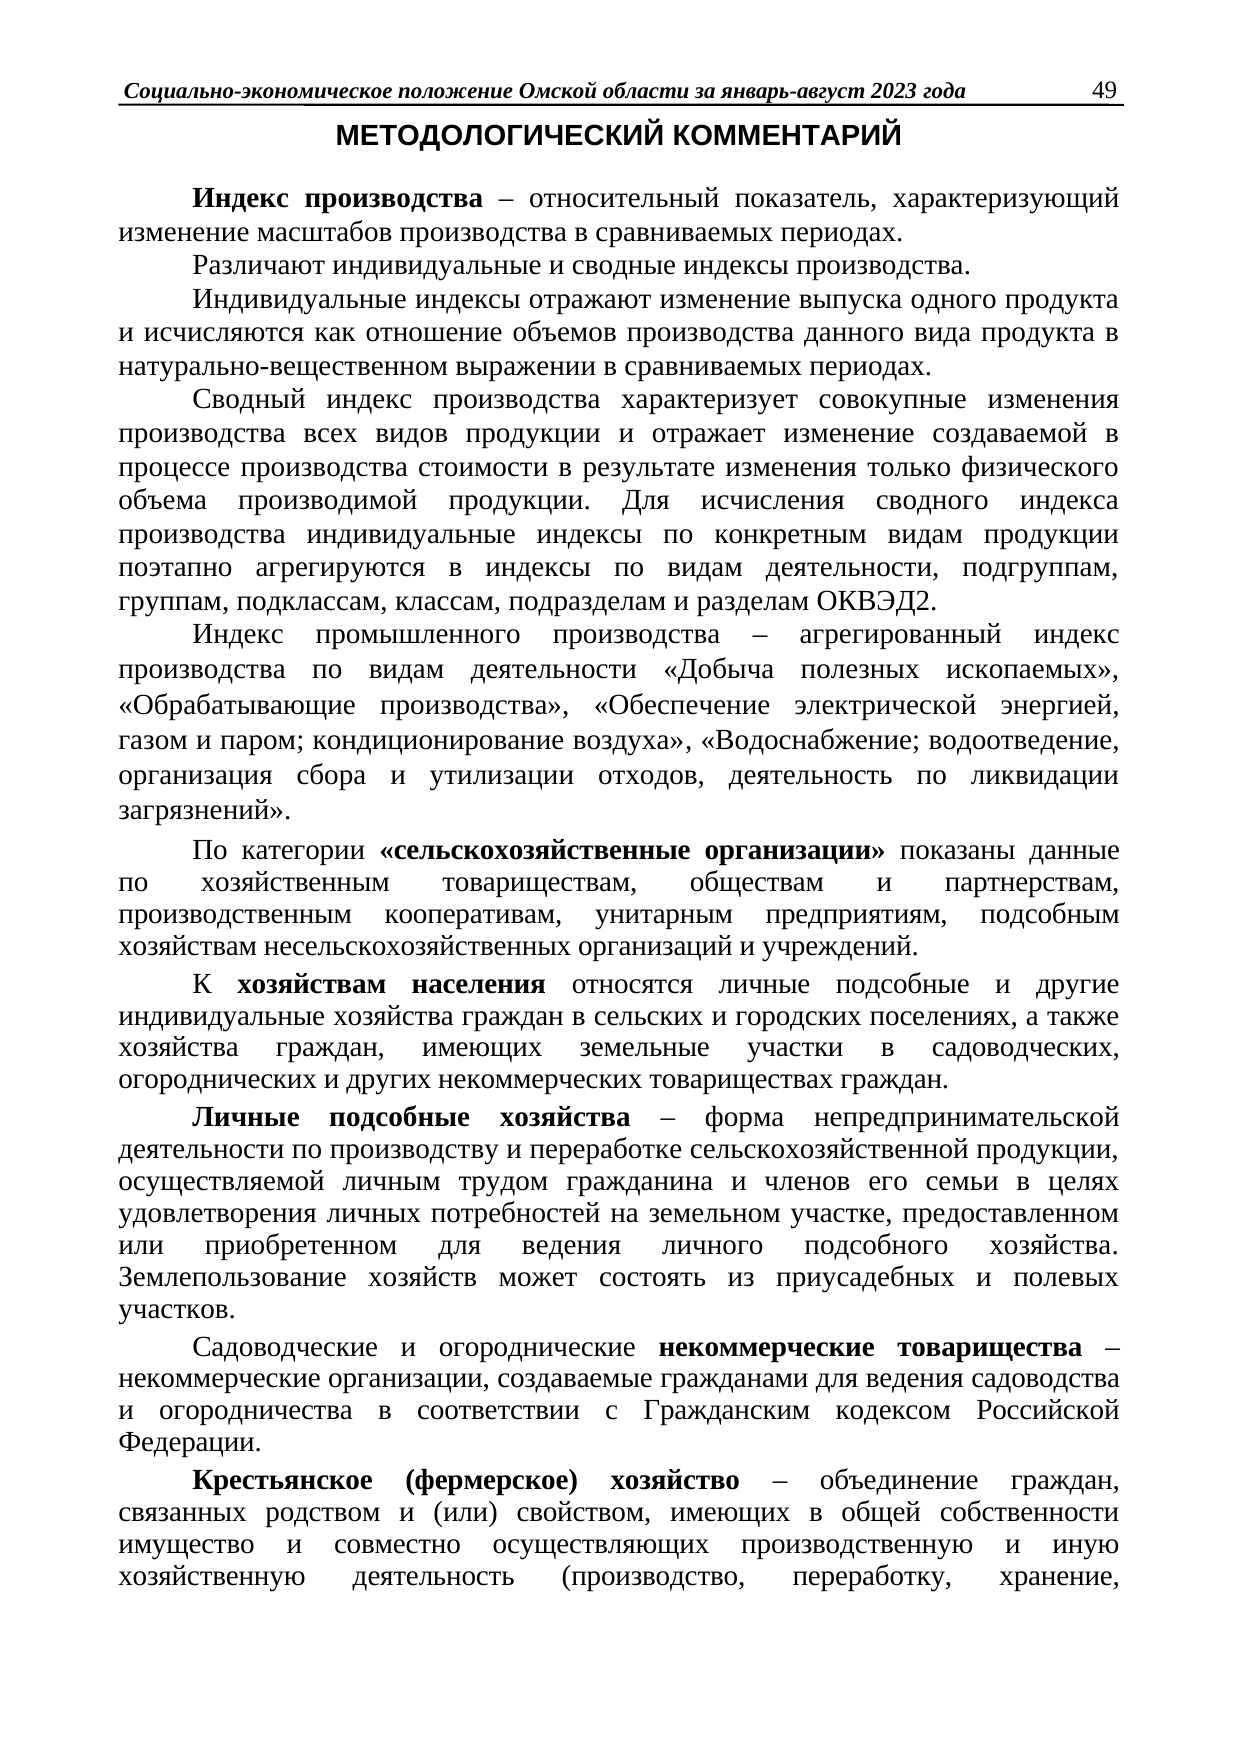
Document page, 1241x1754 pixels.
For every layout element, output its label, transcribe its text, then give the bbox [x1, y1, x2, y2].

text К хозяйствам населения относятся личные подсобные и другие индивидуальные хозяйства граждан в сельских и городских поселениях, а также хозяйства граждан, имеющих земельные участки в садоводческих, огороднических и других некоммерческих товариществах граждан. [118, 968, 1120, 1095]
text Садоводческие и огороднические некоммерческие товарищества – некоммерческие организации, создаваемые гражданами для ведения садоводства и огородничества в соответствии с Гражданским кодексом Российской Федерации. [118, 1331, 1120, 1458]
text Сводный индекс производства характеризует совокупные изменения производства всех видов продукции и отражает изменение создаваемой в процессе производства стоимости в результате изменения только физического объема производимой продукции. Для исчисления сводного индекса производства индивидуальные индексы по конкретным видам продукции поэтапно агрегируются в индексы по видам деятельности, подгруппам, группам, подклассам, классам, подразделам и разделам ОКВЭД2. [118, 382, 1120, 616]
text По категории «сельскохозяйственные организации» показаны данные по хозяйственным товариществам, обществам и партнерствам, производственным кооперативам, унитарным предприятиям, подсобным хозяйствам несельскохозяйственных организаций и учреждений. [118, 834, 1120, 961]
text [118, 1464, 1120, 1592]
text Различают индивидуальные и сводные индексы производства. [118, 247, 1120, 281]
text Индекс производства – относительный показатель, характеризующий изменение масштабов производства в сравниваемых периодах. [118, 180, 1120, 247]
text Индекс промышленного производства – агрегированный индекс производства по видам деятельности «Добыча полезных ископаемых», «Обрабатывающие производства», «Обеспечение электрической энергией, газом и паром; кондиционирование воздуха», «Водоснабжение; водоотведение, организация сбора и утилизации отходов, деятельность по ликвидации загрязнений». [118, 616, 1120, 826]
text Индивидуальные индексы отражают изменение выпуска одного продукта и исчисляются как отношение объемов производства данного вида продукта в натурально-вещественном выражении в сравниваемых периодах. [118, 281, 1120, 382]
title Методологический комментарий [118, 118, 1120, 152]
text Личные подсобные хозяйства – форма непредпринимательской деятельности по производству и переработке сельскохозяйственной продукции, осуществляемой личным трудом гражданина и членов его семьи в целях удовлетворения личных потребностей на земельном участке, предоставленном или приобретенном для ведения личного подсобного хозяйства. Землепользование хозяйств может состоять из приусадебных и полевых участков. [118, 1101, 1120, 1324]
